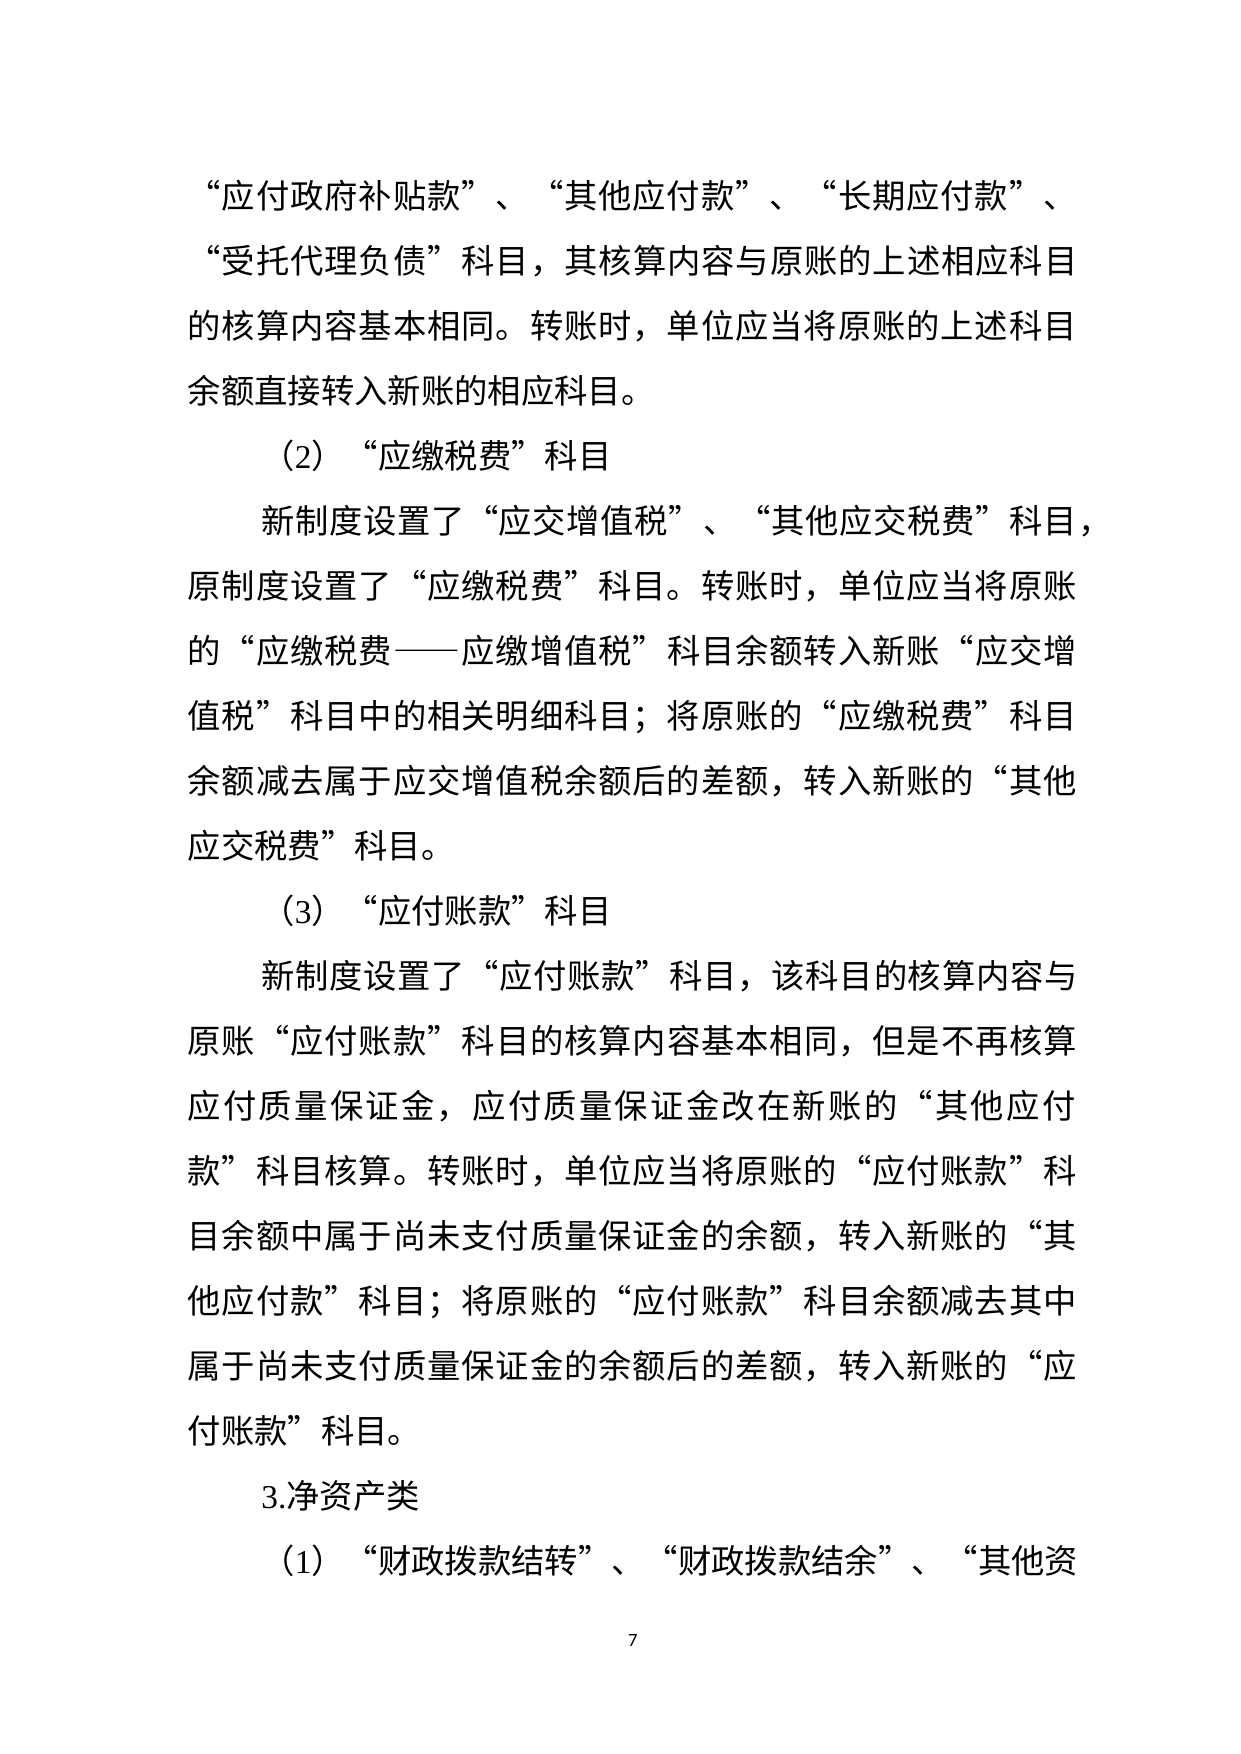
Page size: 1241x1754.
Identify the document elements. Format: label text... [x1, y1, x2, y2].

text （3）“应付账款”科目 [187, 877, 1078, 942]
text （2）“应缴税费”科目 [187, 422, 1078, 487]
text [187, 1527, 1078, 1592]
text 新制度设置了“应付账款”科目，该科目的核算内容与原账“应付账款”科目的核算内容基本相同，但是不再核算应付质量保证金，应付质量保证金改在新账的“其他应付款”科目核算。转账时，单位应当将原账的“应付账款”科目余额中属于尚未支付质量保证金的余额，转入新账的“其他应付款”科目；将原账的“应付账款”科目余额减去其中属于尚未支付质量保证金的余额后的差额，转入新账的“应付账款”科目。 [187, 942, 1078, 1462]
text 3.净资产类 [187, 1462, 1078, 1527]
text 新制度设置了“应交增值税”、“其他应交税费”科目，原制度设置了“应缴税费”科目。转账时，单位应当将原账的“应缴税费——应缴增值税”科目余额转入新账“应交增值税”科目中的相关明细科目；将原账的“应缴税费”科目余额减去属于应交增值税余额后的差额，转入新账的“其他应交税费”科目。 [187, 487, 1078, 877]
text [187, 162, 1078, 422]
